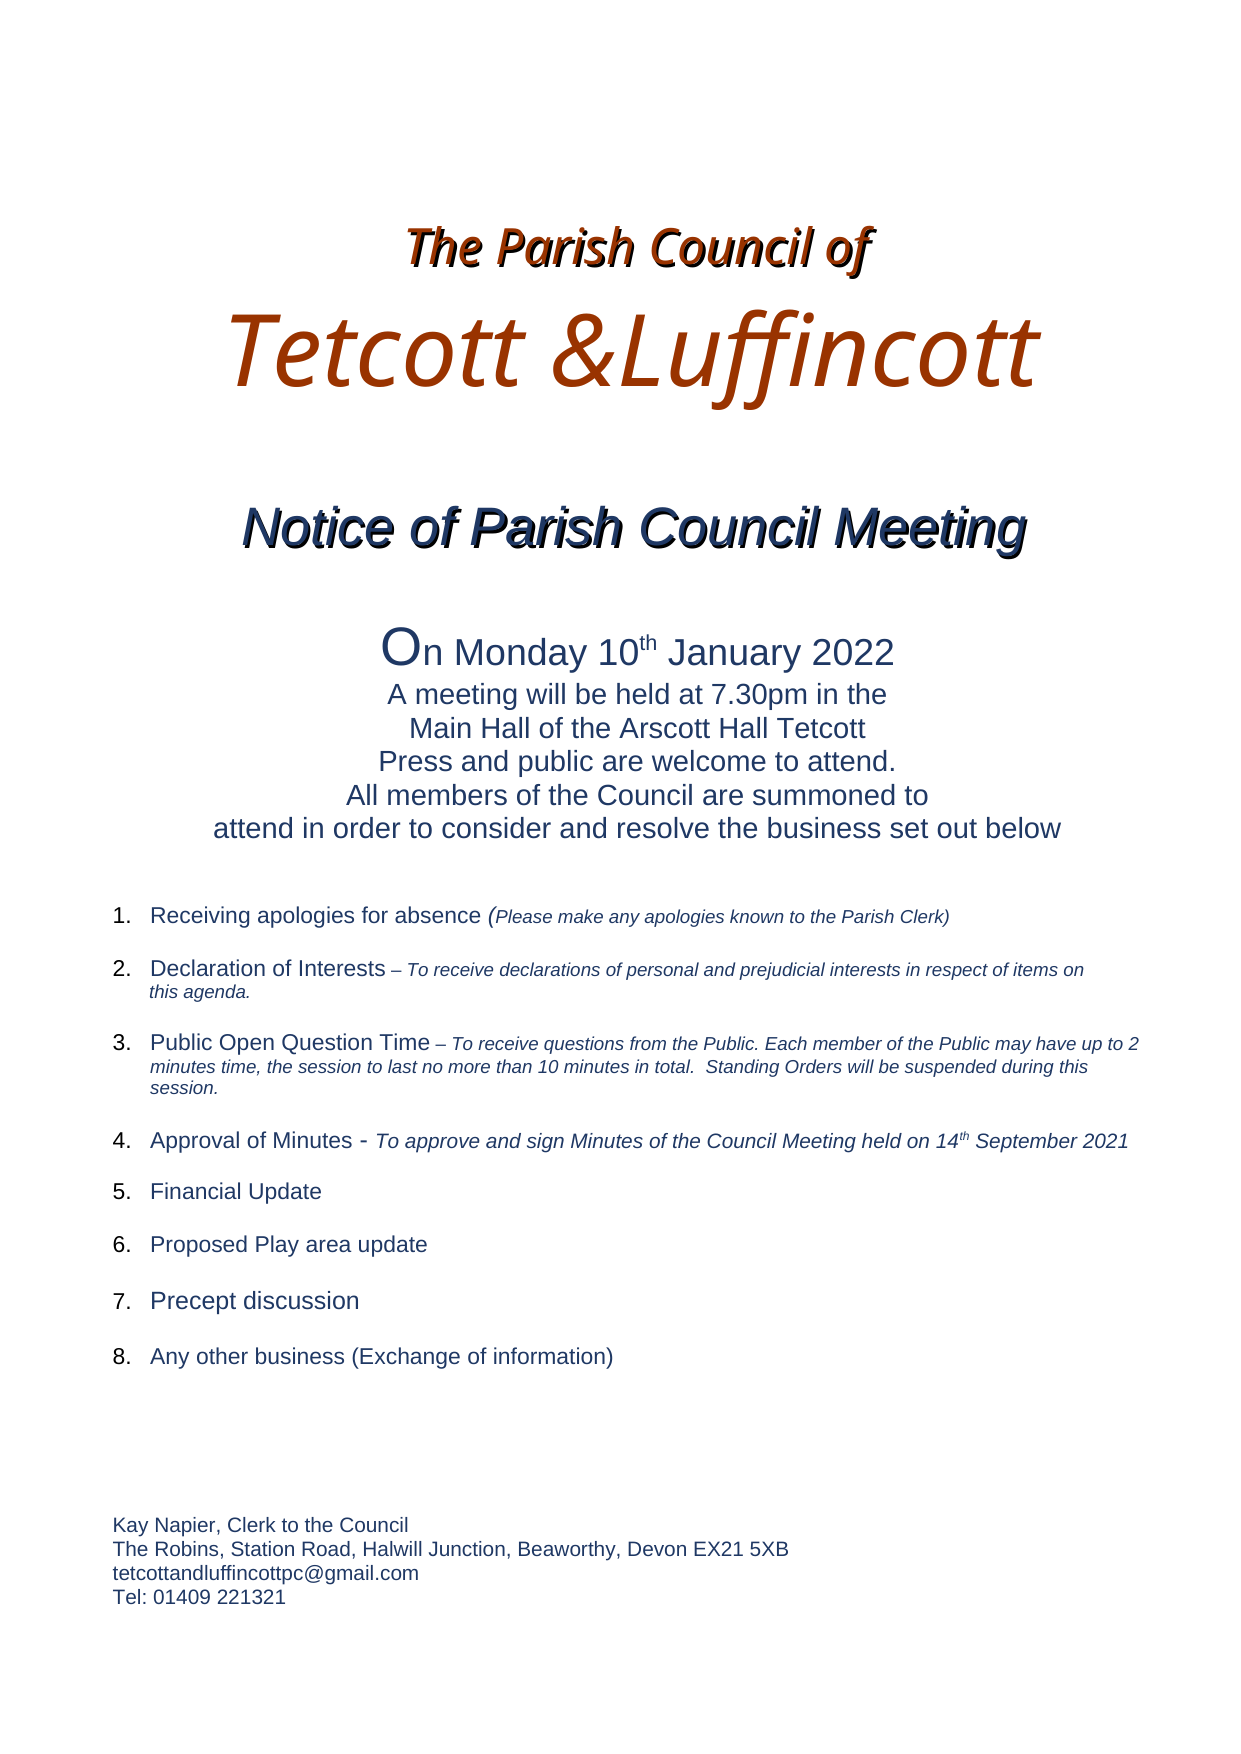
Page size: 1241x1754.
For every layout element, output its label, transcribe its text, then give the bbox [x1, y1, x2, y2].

subtitle Tel: 01409 221321 [112, 1585, 1160, 1609]
title Kay Napier, Clerk to the Council [112, 1513, 1162, 1537]
list Receiving apologies for absence (Please make any apologies known to the Parish Clerk) [112, 902, 1162, 929]
text Tetcott &Luffincott [112, 279, 1160, 416]
text this agenda. [112, 981, 1162, 1003]
subtitle Notice of Parish Council Meeting [112, 495, 1160, 557]
text attend in order to consider and resolve the business set out below [112, 811, 1162, 845]
list Financial Update [112, 1178, 1162, 1204]
text All members of the Council are summoned to [112, 778, 1162, 811]
subtitle On Monday 10th January 2022 [112, 615, 1162, 677]
text Press and public are welcome to attend. [112, 744, 1162, 778]
title tetcottandluffincottpc@gmail.com [112, 1561, 1162, 1585]
subtitle The Parish Council of [112, 211, 1160, 279]
text Main Hall of the Arscott Hall Tetcott [112, 711, 1162, 744]
list Any other business (Exchange of information) [112, 1343, 1162, 1369]
list Proposed Play area update [112, 1231, 1162, 1257]
title The Robins, Station Road, Halwill Junction, Beaworthy, Devon EX21 5XB [112, 1537, 1162, 1561]
list Public Open Question Time – To receive questions from the Public. Each member of the Public may have up to 2 minutes time, the session to last no more than 10 minutes in total. Standing Orders will be suspended during this session. [112, 1029, 1162, 1099]
list Approval of Minutes - To approve and sign Minutes of the Council Meeting held on 14th September 2021 [112, 1125, 1162, 1154]
list Precept discussion [112, 1286, 1162, 1314]
text A meeting will be held at 7.30pm in the [112, 677, 1162, 711]
list Declaration of Interests – To receive declarations of personal and prejudicial interests in respect of items on [112, 955, 1162, 981]
